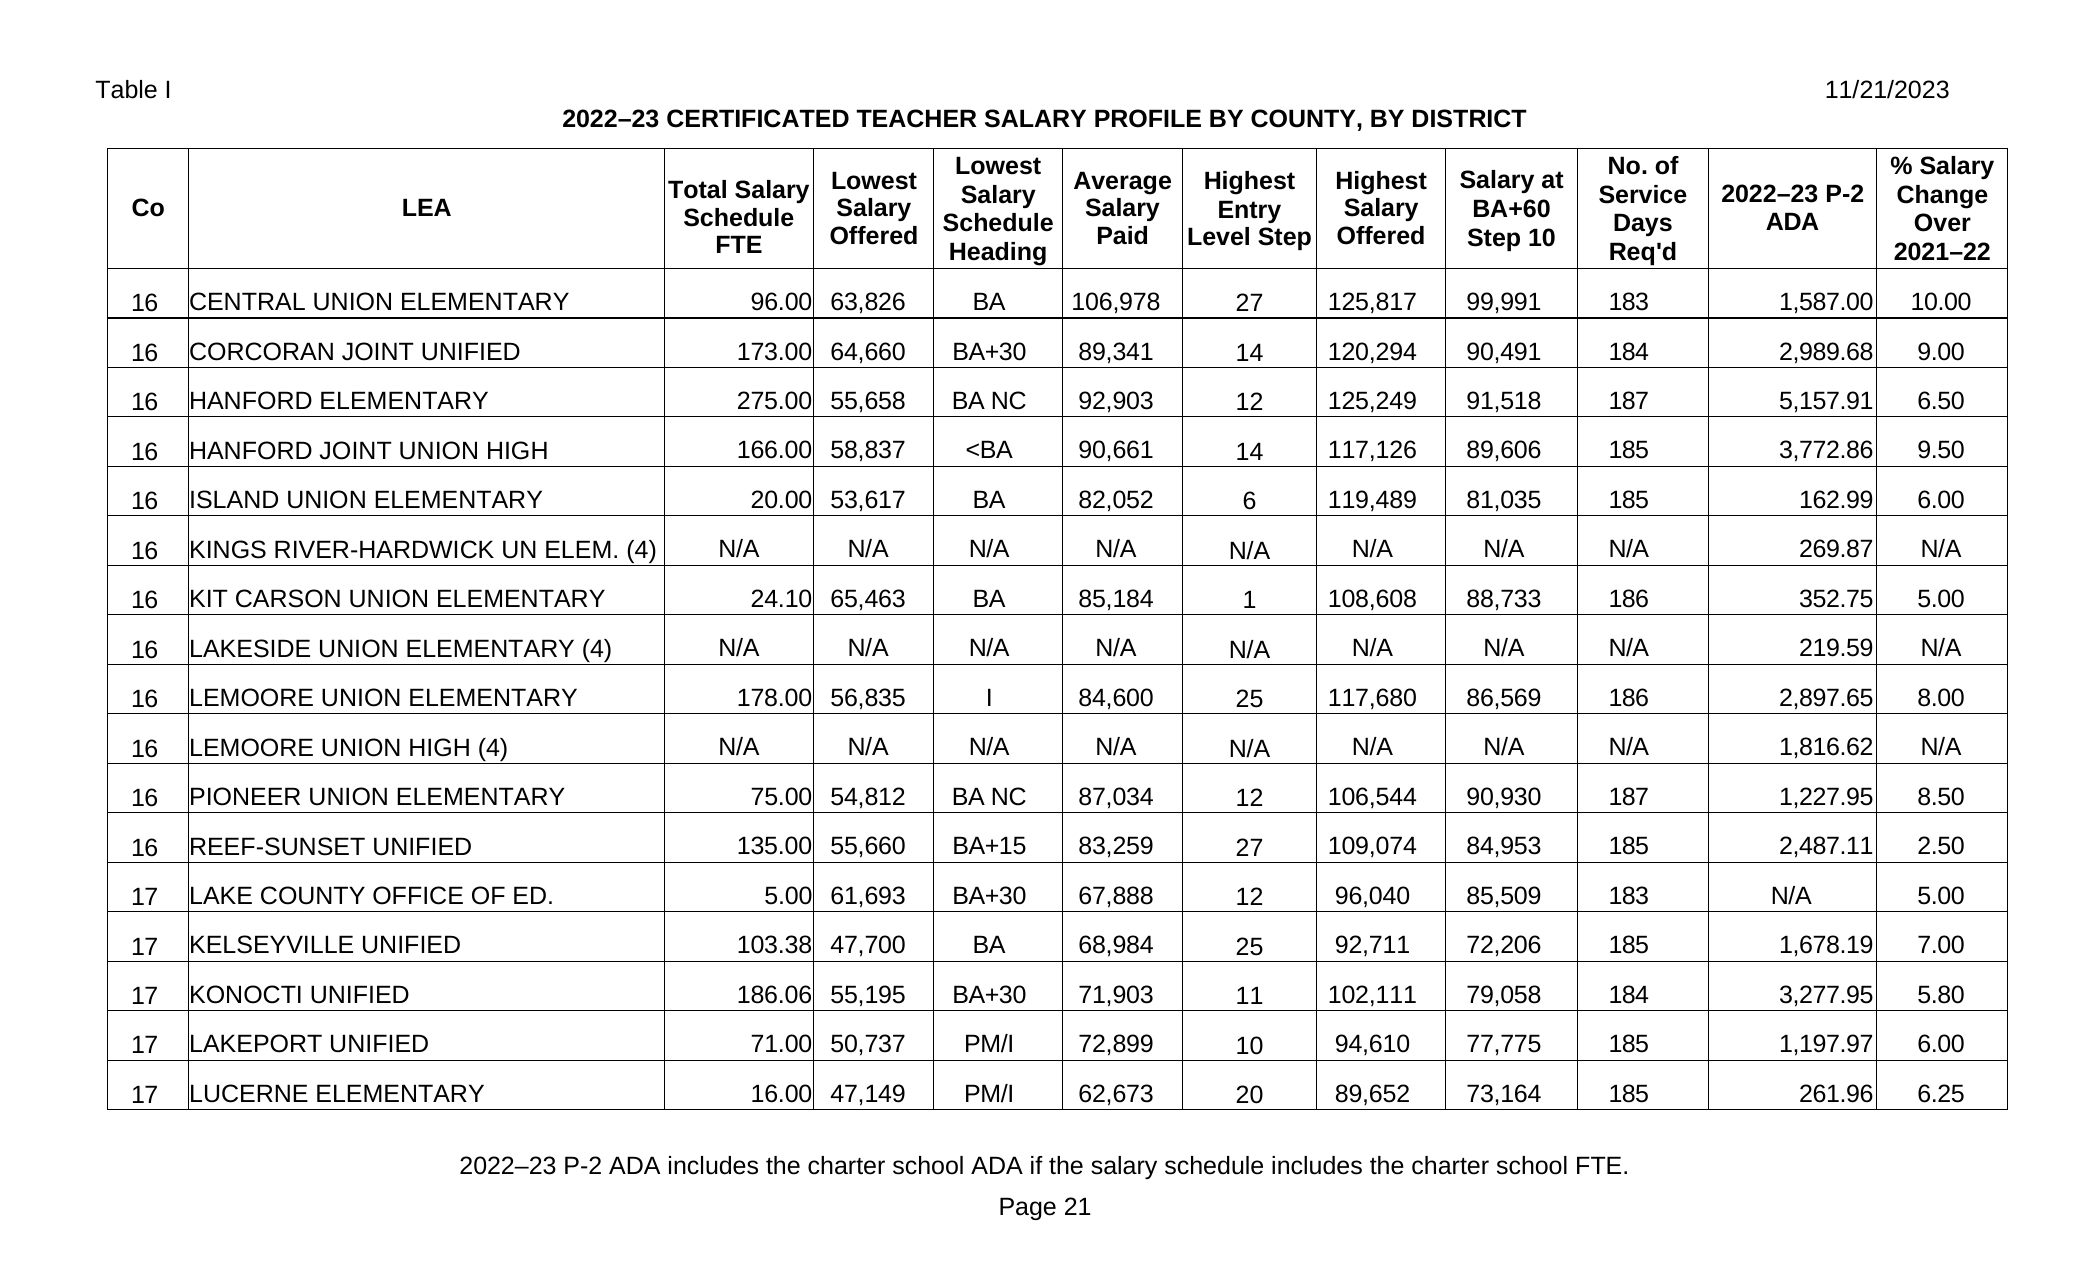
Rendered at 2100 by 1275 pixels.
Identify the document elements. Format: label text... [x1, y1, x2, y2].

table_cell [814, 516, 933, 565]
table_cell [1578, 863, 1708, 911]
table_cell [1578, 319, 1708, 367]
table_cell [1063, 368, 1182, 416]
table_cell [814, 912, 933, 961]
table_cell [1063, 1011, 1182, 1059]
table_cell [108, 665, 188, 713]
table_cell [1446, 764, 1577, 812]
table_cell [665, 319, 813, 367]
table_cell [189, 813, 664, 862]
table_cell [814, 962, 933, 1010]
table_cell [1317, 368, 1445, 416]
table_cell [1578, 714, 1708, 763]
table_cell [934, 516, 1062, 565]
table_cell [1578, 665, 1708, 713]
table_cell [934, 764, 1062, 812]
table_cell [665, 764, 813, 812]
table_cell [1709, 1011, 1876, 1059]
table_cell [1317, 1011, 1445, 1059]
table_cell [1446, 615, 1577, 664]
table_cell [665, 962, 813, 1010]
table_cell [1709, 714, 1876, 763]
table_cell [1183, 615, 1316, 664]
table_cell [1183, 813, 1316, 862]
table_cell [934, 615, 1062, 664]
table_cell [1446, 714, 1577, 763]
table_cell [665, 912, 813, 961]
table_header Lowest Salary Schedule Heading [934, 149, 1062, 268]
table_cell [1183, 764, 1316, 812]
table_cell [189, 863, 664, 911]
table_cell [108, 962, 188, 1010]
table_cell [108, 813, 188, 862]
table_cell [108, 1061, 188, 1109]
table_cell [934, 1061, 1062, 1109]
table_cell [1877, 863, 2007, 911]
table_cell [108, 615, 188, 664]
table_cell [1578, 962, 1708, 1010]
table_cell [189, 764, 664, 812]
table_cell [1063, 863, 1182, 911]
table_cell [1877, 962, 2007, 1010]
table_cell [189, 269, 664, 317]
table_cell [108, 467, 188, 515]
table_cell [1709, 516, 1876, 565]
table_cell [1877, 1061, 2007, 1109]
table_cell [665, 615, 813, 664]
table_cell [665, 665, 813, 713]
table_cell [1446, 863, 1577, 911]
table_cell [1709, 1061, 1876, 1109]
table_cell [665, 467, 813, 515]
table_header LEA [189, 149, 664, 268]
table_header % Salary Change Over 2021–22 [1877, 149, 2007, 268]
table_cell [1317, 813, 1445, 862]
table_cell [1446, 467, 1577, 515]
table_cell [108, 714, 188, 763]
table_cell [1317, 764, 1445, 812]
table_header Average Salary Paid [1063, 149, 1182, 268]
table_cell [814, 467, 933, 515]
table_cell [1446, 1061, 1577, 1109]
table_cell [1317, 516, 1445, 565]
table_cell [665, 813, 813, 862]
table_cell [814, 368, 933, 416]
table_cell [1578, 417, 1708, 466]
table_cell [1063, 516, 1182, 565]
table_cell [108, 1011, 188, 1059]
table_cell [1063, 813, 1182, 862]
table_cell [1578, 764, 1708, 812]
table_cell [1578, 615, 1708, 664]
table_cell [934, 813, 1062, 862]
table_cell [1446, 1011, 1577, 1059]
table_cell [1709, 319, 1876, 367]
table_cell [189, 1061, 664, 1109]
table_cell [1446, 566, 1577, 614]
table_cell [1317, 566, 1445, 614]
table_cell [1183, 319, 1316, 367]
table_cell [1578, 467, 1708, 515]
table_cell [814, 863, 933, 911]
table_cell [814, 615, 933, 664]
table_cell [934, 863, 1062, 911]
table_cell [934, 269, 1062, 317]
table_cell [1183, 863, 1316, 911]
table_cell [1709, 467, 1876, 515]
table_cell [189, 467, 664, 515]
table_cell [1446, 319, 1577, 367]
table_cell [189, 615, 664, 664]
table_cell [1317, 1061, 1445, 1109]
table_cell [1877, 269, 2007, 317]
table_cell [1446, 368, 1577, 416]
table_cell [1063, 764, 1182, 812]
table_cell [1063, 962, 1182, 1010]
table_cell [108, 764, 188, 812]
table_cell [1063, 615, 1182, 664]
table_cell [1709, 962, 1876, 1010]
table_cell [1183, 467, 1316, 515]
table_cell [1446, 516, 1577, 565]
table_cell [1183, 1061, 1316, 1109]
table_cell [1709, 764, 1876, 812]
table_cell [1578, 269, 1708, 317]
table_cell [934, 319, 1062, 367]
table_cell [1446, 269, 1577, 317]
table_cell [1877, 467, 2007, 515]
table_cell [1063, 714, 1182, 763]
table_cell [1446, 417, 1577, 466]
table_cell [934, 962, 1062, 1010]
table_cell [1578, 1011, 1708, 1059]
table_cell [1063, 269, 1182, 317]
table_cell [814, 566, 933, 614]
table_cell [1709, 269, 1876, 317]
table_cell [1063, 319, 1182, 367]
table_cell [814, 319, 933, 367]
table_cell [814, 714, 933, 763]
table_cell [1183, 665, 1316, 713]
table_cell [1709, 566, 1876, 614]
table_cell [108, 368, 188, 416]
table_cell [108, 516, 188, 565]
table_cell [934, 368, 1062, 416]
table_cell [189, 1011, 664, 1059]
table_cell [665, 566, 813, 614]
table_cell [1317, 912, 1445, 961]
table_header Salary at BA+60 Step 10 [1446, 149, 1577, 268]
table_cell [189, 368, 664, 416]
table_header 2022–23 P-2 ADA [1709, 149, 1876, 268]
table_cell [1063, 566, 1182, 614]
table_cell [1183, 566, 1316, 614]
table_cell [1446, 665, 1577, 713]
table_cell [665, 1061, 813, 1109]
table_header Highest Salary Offered [1317, 149, 1445, 268]
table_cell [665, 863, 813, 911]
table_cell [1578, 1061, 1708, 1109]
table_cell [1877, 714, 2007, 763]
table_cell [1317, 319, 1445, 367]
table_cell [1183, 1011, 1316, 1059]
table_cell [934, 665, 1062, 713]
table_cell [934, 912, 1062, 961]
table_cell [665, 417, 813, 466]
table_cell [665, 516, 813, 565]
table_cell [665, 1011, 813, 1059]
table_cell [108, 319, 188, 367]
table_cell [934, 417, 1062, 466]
table_header Highest Entry Level Step [1183, 149, 1316, 268]
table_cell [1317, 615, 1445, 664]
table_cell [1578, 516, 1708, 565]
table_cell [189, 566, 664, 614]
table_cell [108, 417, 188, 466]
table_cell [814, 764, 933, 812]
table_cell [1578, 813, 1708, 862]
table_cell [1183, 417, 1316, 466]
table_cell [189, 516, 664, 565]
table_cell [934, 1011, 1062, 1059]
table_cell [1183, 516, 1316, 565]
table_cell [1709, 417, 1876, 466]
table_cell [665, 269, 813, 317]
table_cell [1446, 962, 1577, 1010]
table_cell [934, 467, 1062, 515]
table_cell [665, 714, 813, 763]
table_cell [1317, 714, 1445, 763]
table_header No. of Service Days Req'd [1578, 149, 1708, 268]
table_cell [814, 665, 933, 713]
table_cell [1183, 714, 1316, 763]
table_header Co [108, 149, 188, 268]
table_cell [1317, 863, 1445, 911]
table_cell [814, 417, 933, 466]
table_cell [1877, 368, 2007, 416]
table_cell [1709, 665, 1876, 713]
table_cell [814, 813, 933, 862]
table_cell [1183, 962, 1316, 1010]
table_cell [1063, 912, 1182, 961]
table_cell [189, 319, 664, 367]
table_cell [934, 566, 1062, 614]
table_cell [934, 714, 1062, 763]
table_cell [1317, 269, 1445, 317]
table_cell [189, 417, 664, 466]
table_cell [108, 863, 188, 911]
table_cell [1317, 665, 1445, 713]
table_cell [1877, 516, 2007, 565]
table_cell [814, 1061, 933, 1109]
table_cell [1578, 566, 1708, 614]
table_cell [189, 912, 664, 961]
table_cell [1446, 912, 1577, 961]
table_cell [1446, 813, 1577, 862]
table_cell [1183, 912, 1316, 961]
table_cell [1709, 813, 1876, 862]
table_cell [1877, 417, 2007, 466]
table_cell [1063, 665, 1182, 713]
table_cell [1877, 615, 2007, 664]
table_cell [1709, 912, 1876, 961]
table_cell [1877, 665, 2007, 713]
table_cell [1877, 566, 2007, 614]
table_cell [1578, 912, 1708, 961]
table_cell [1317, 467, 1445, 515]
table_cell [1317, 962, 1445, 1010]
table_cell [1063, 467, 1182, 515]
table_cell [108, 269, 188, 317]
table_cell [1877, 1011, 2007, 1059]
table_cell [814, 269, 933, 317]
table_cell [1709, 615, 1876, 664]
table_header Lowest Salary Offered [814, 149, 933, 268]
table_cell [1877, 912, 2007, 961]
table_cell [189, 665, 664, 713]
table_header Total Salary Schedule FTE [665, 149, 813, 268]
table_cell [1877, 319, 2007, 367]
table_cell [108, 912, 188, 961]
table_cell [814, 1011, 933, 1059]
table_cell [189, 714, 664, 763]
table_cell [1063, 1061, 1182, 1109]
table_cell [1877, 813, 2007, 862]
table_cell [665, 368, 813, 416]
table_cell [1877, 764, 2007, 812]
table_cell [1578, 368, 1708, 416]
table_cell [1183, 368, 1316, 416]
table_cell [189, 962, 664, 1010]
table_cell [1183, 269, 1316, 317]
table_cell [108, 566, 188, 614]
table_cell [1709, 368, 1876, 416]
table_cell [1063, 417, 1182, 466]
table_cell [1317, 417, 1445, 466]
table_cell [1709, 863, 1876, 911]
